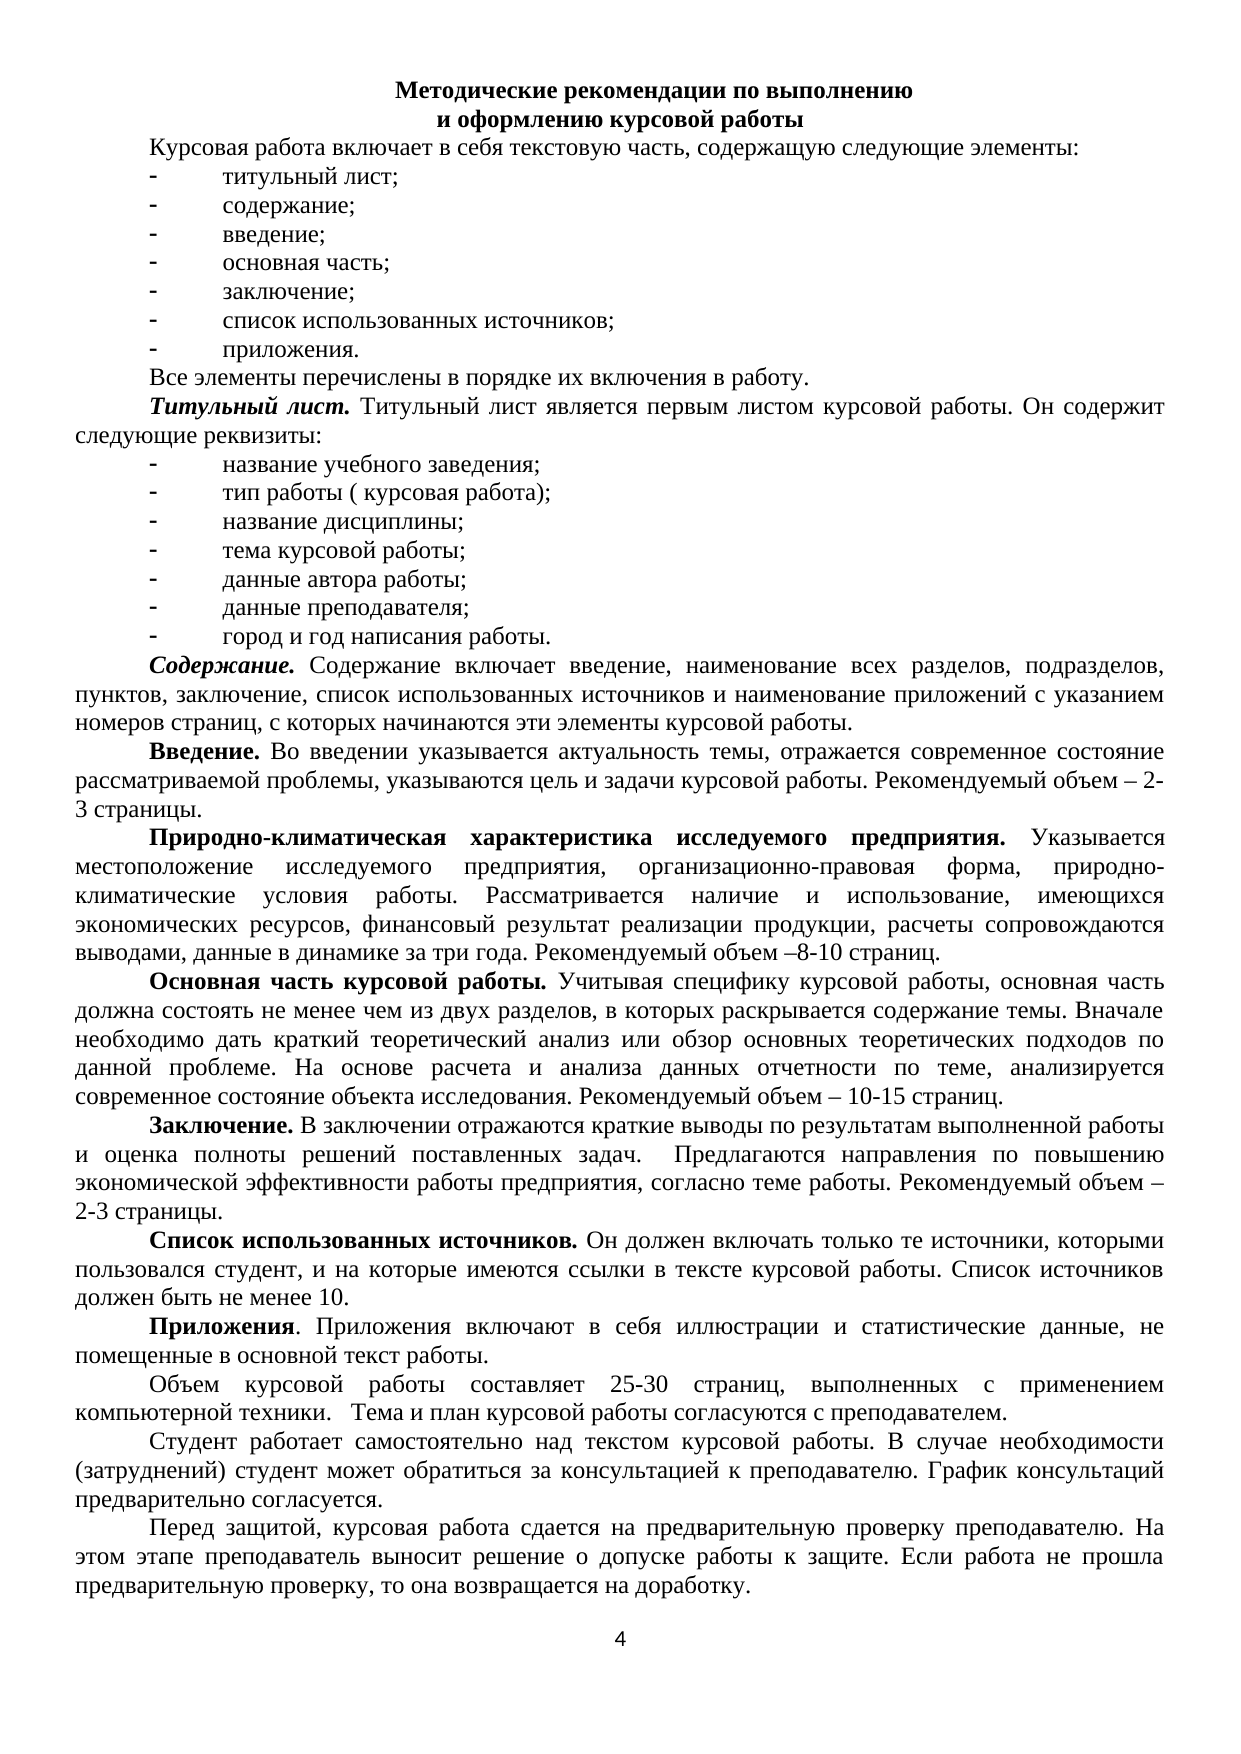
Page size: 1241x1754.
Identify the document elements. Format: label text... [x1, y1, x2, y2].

text заключение; [75, 276, 1165, 305]
text тема курсовой работы; [75, 535, 1165, 564]
text Объем курсовой работы составляет 25-30 страниц, выполненных с применением компьютерной техники. Тема и план курсовой работы согласуются с преподавателем. [75, 1369, 1165, 1426]
text Содержание. Содержание включает введение, наименование всех разделов, подразделов, пунктов, заключение, список использованных источников и наименование приложений с указанием номеров страниц, с которых начинаются эти элементы курсовой работы. [75, 650, 1165, 736]
text город и год написания работы. [75, 621, 1165, 650]
text название дисциплины; [75, 506, 1165, 535]
text титульный лист; [75, 161, 1165, 190]
text Титульный лист. Титульный лист является первым листом курсовой работы. Он содержит следующие реквизиты: [75, 391, 1165, 449]
text название учебного заведения; [75, 449, 1165, 477]
text Заключение. В заключении отражаются краткие выводы по результатам выполненной работы и оценка полноты решений поставленных задач. Предлагаются направления по повышению экономической эффективности работы предприятия, согласно теме работы. Рекомендуемый объем – 2-3 страницы. [75, 1110, 1165, 1225]
text введение; [75, 219, 1165, 247]
text Курсовая работа включает в себя текстовую часть, содержащую следующие элементы: [75, 132, 1165, 161]
text содержание; [75, 190, 1165, 219]
text Все элементы перечислены в порядке их включения в работу. [75, 362, 1165, 391]
text данные преподавателя; [75, 592, 1165, 621]
text тип работы ( курсовая работа); [75, 477, 1165, 506]
text список использованных источников; [75, 305, 1165, 334]
text Перед защитой, курсовая работа сдается на предварительную проверку преподавателю. На этом этапе преподаватель выносит решение о допуске работы к защите. Если работа не прошла предварительную проверку, то она возвращается на доработку. [75, 1512, 1165, 1599]
text данные автора работы; [75, 564, 1165, 592]
text Список использованных источников. Он должен включать только те источники, которыми пользовался студент, и на которые имеются ссылки в тексте курсовой работы. Список источников должен быть не менее 10. [75, 1225, 1165, 1311]
text приложения. [75, 334, 1165, 362]
text Введение. Во введении указывается актуальность темы, отражается современное состояние рассматриваемой проблемы, указываются цель и задачи курсовой работы. Рекомендуемый объем – 2-3 страницы. [75, 736, 1165, 822]
list Методические рекомендации по выполнению и оформлению курсовой работы [75, 75, 1165, 132]
text основная часть; [75, 247, 1165, 276]
text Основная часть курсовой работы. Учитывая специфику курсовой работы, основная часть должна состоять не менее чем из двух разделов, в которых раскрывается содержание темы. Вначале необходимо дать краткий теоретический анализ или обзор основных теоретических подходов по данной проблеме. На основе расчета и анализа данных отчетности по теме, анализируется современное состояние объекта исследования. Рекомендуемый объем – 10-15 страниц. [75, 966, 1165, 1110]
text Студент работает самостоятельно над текстом курсовой работы. В случае необходимости (затруднений) студент может обратиться за консультацией к преподавателю. График консультаций предварительно согласуется. [75, 1426, 1165, 1512]
text Природно-климатическая характеристика исследуемого предприятия. Указывается местоположение исследуемого предприятия, организационно-правовая форма, природно-климатические условия работы. Рассматривается наличие и использование, имеющихся экономических ресурсов, финансовый результат реализации продукции, расчеты сопровождаются выводами, данные в динамике за три года. Рекомендуемый объем –8-10 страниц. [75, 822, 1165, 966]
text Приложения. Приложения включают в себя иллюстрации и статистические данные, не помещенные в основной текст работы. [75, 1311, 1165, 1369]
